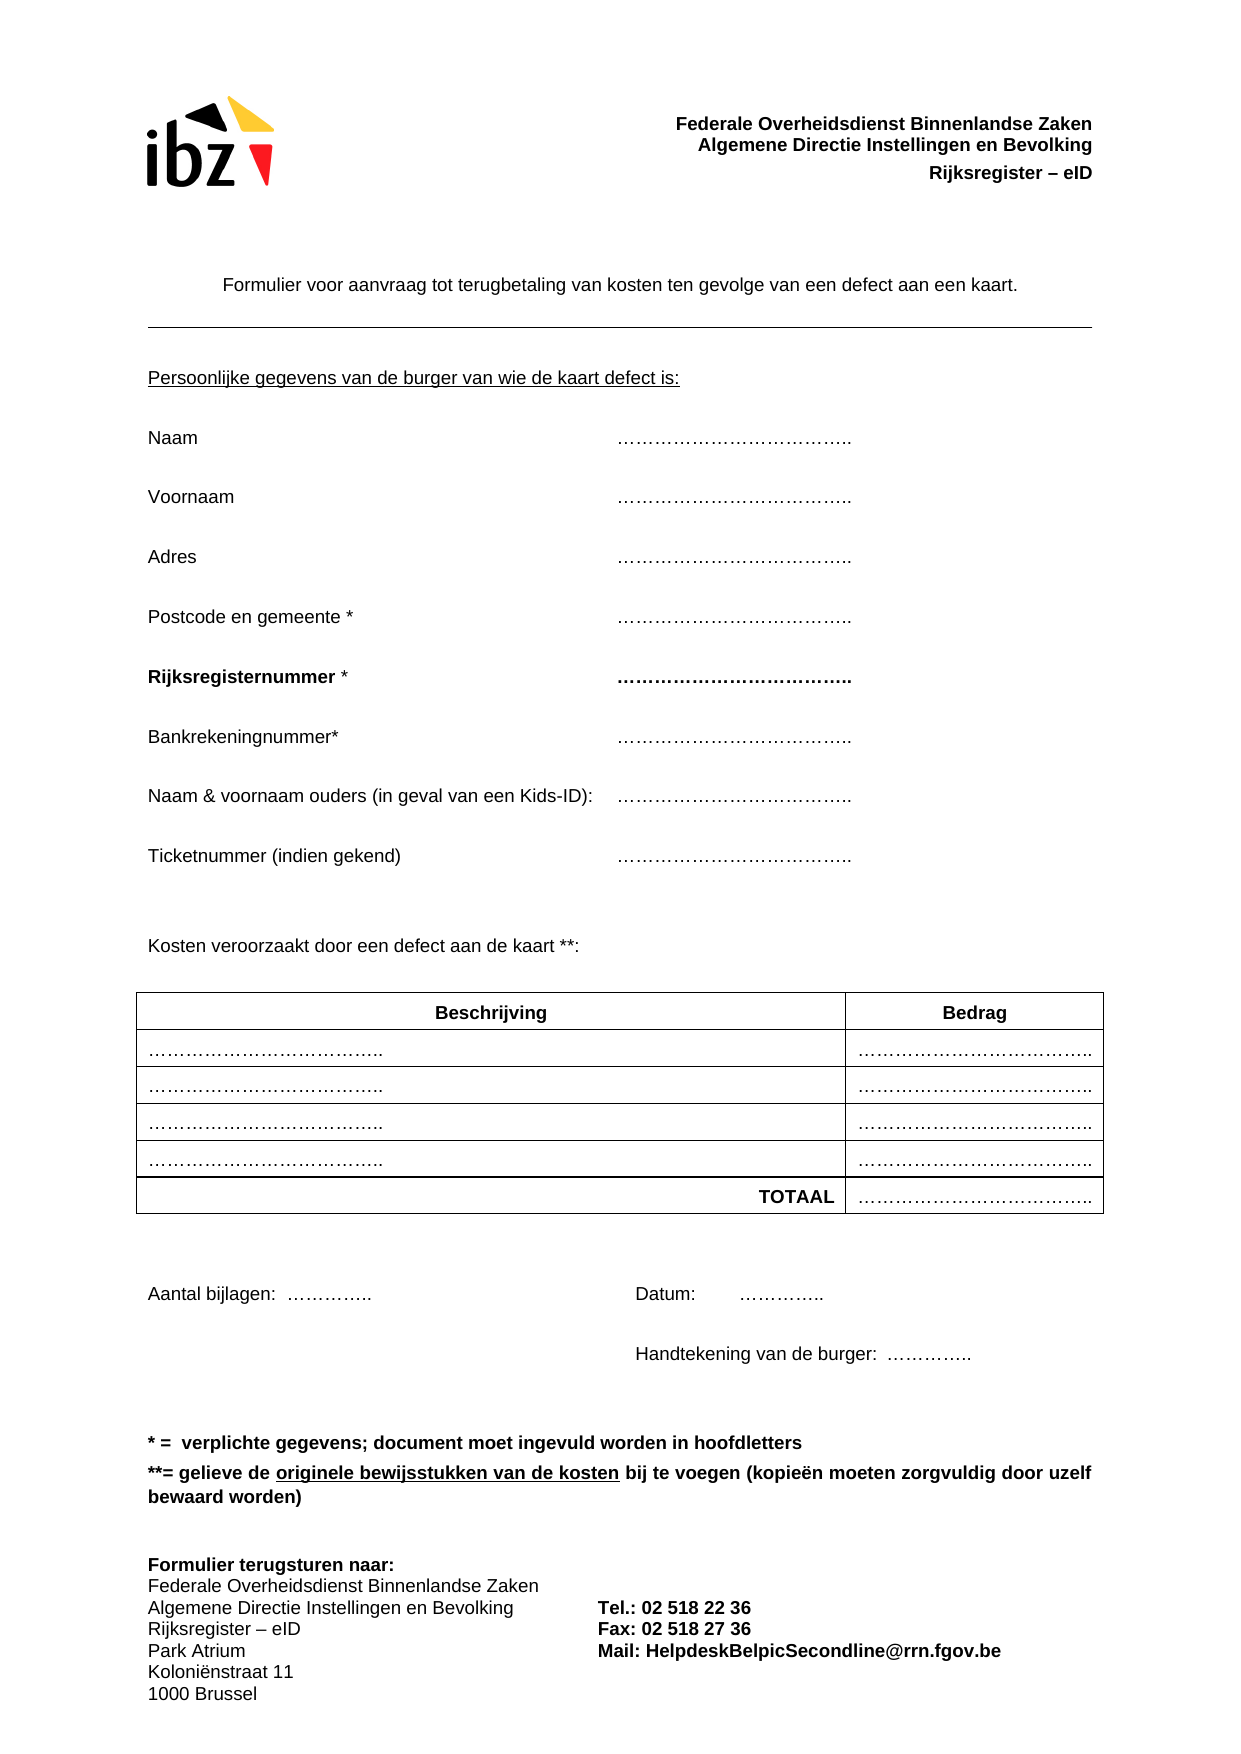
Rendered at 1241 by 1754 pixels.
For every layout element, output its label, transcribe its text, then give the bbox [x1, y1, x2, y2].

text Handtekening van de burger: ………….. [148, 1340, 1092, 1364]
text * = verplichte gegevens; document moet ingevuld worden in hoofdletters [148, 1429, 1092, 1453]
text Naam & voornaam ouders (in geval van een Kids-ID): ……………………………….. [148, 783, 1092, 807]
text Ticketnummer (indien gekend) ……………………………….. [148, 843, 1092, 867]
text **= gelieve de originele bewijsstukken van de kosten bij te voegen (kopieën moeten zorgvuldig door uzelf bewaard worden) [148, 1459, 1092, 1507]
text Adres ……………………………….. [148, 544, 1092, 568]
table_cell ……………………………….. [846, 1178, 1103, 1213]
text Bankrekeningnummer* ……………………………….. [148, 723, 1092, 747]
table_cell ……………………………….. [137, 1067, 845, 1103]
text Formulier voor aanvraag tot terugbetaling van kosten ten gevolge van een defect aan een kaart. [148, 271, 1092, 295]
table_header Beschrijving [137, 993, 845, 1029]
table_cell TOTAAL [137, 1178, 845, 1213]
table_cell ……………………………….. [137, 1141, 845, 1176]
table_header Bedrag [846, 993, 1103, 1029]
text Persoonlijke gegevens van de burger van wie de kaart defect is: [148, 364, 1092, 388]
text Algemene Directie Instellingen en Bevolking [274, 134, 1092, 156]
text Aantal bijlagen: ………….. Datum: ………….. [148, 1280, 1092, 1304]
table_cell ……………………………….. [137, 1030, 845, 1066]
table_cell ……………………………….. [846, 1141, 1103, 1176]
text Kosten veroorzaakt door een defect aan de kaart **: [148, 932, 1092, 956]
text Rijksregister – eID [274, 161, 1092, 183]
table_cell ……………………………….. [846, 1030, 1103, 1066]
text Federale Overheidsdienst Binnenlandse Zaken [274, 112, 1092, 134]
text Rijksregisternummer * ……………………………….. [148, 663, 1092, 687]
table_cell ……………………………….. [846, 1104, 1103, 1139]
text Naam ……………………………….. [148, 424, 1092, 448]
text Postcode en gemeente * ……………………………….. [148, 603, 1092, 627]
table_cell ……………………………….. [846, 1067, 1103, 1103]
picture [147, 96, 274, 187]
text Voornaam ……………………………….. [148, 484, 1092, 508]
table_cell ……………………………….. [137, 1104, 845, 1139]
